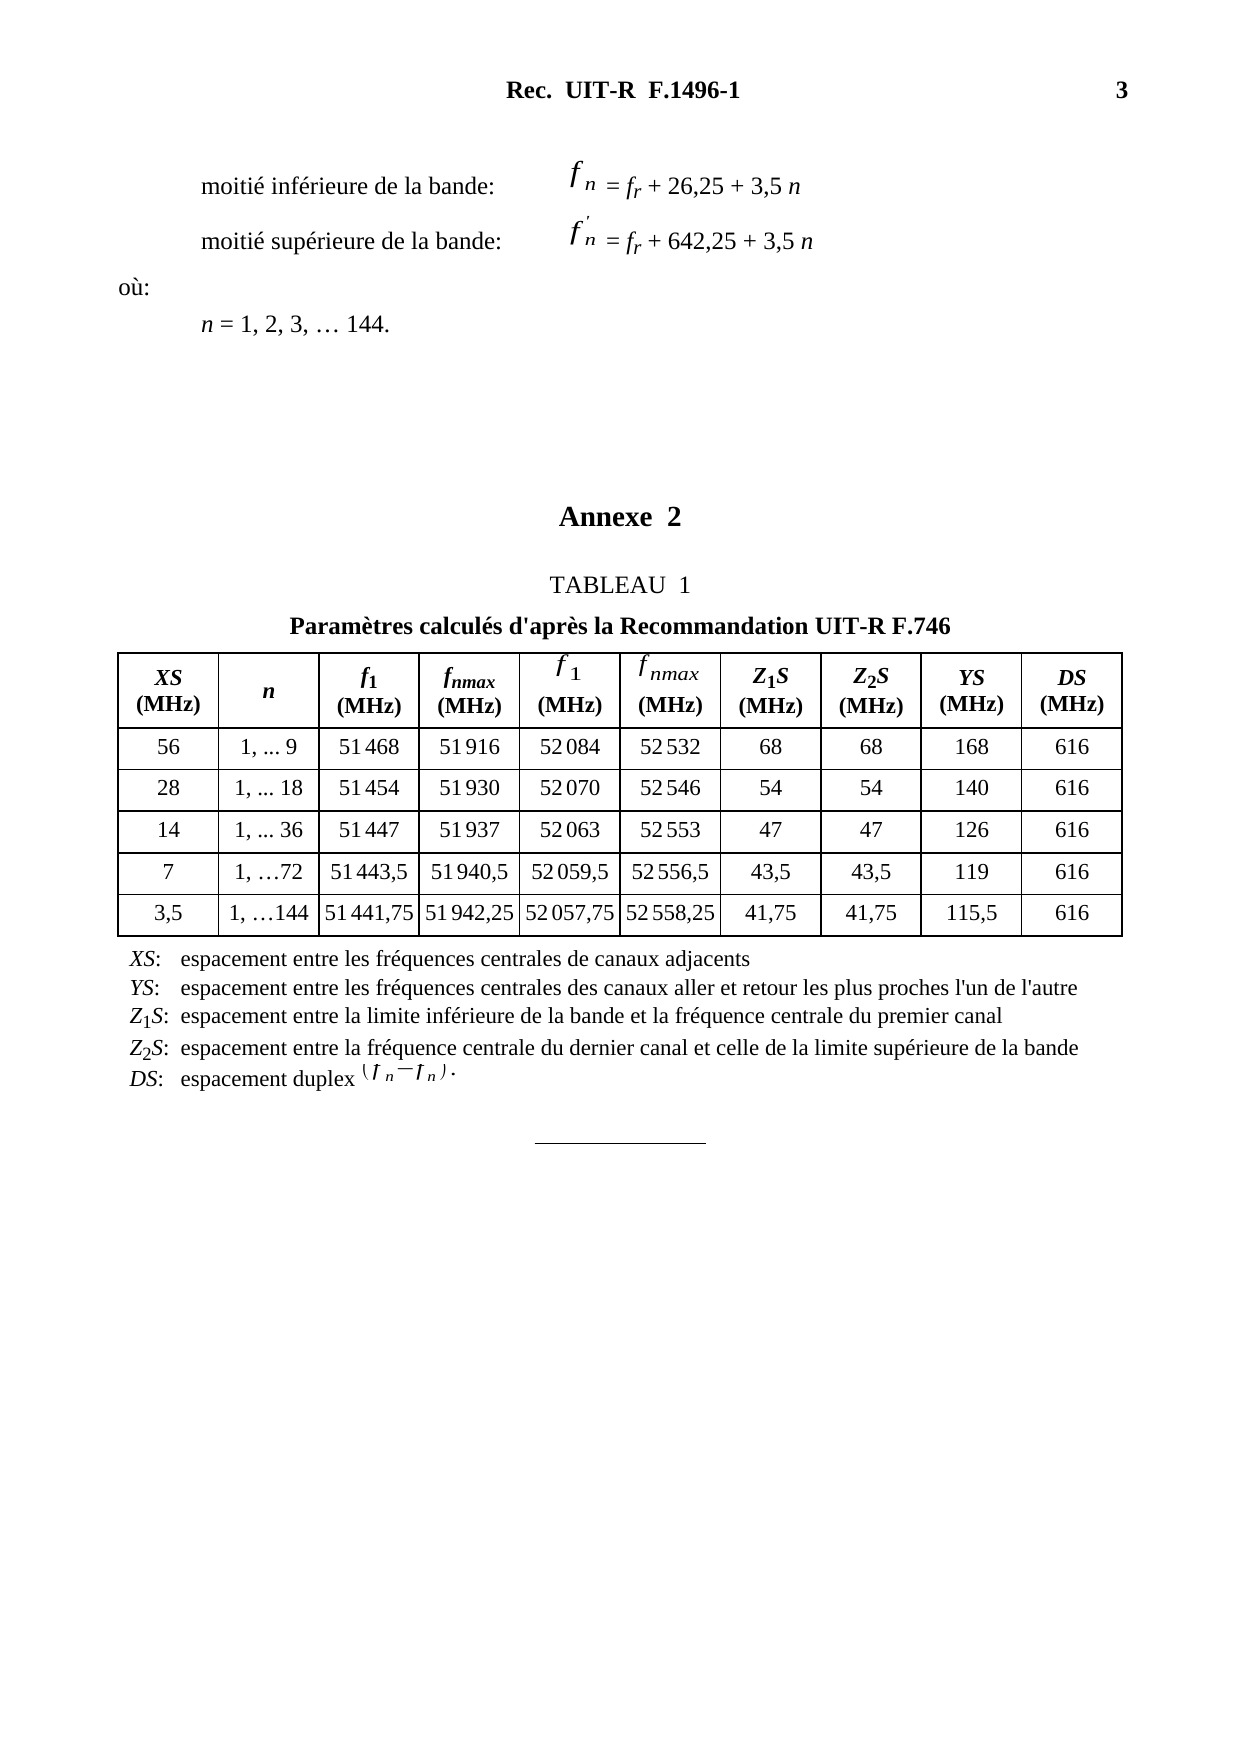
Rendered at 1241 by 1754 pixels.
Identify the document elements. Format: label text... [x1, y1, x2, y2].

table_cell 51 940,5 [420, 854, 519, 894]
table_cell 51 937 [420, 812, 519, 852]
table_header DS (MHz) [1022, 654, 1121, 727]
table_cell 14 [119, 812, 218, 852]
table_header YS (MHz) [922, 654, 1021, 727]
table_cell 616 [1022, 854, 1121, 894]
table_cell 43,5 [822, 854, 920, 894]
table_cell 616 [1022, 729, 1121, 769]
table_cell 51 447 [320, 812, 418, 852]
table_header Z2S (MHz) [822, 654, 920, 727]
table_cell 3,5 [119, 895, 218, 935]
table_cell 1, …144 [219, 895, 318, 935]
table_header Z1S (MHz) [721, 654, 820, 727]
table_cell 47 [721, 812, 820, 852]
table_cell 7 [119, 854, 218, 894]
table_cell 52 059,5 [520, 854, 619, 894]
table_cell 56 [119, 729, 218, 769]
table_cell 51 454 [320, 770, 418, 810]
table_cell 52 553 [621, 812, 720, 852]
table_cell 52 063 [520, 812, 619, 852]
table_cell 52 057,75 [520, 895, 619, 935]
table_cell 51 930 [420, 770, 519, 810]
table_header f1 (MHz) [320, 654, 418, 727]
table_cell 54 [721, 770, 820, 810]
table_cell 47 [822, 812, 920, 852]
table_header (MHz) [621, 654, 720, 727]
text où: [118, 272, 1122, 300]
table_cell 168 [922, 729, 1021, 769]
table_header n [219, 654, 318, 727]
table_cell 41,75 [822, 895, 920, 935]
table_cell XS: espacement entre les fréquences centrales de canaux adjacents YS: espacement entre les fréquences centrales des canaux aller et retour les plus proches l'un de l'autre Z1S: espacement entre la limite inférieure de la bande et la fréquence centrale du premier canal Z2S: espacement entre la fréquence centrale du dernier canal et celle de la limite supérieure de la bande DS: espacement duplex [118, 937, 1122, 1093]
table_cell 115,5 [922, 895, 1021, 935]
table_cell 51 443,5 [320, 854, 418, 894]
table_cell 1, ... 18 [219, 770, 318, 810]
table_header fnmax (MHz) [420, 654, 519, 727]
table_cell 616 [1022, 770, 1121, 810]
table_cell 140 [922, 770, 1021, 810]
table_cell 119 [922, 854, 1021, 894]
title Annexe 2 [118, 499, 1122, 532]
table_cell 1, ... 36 [219, 812, 318, 852]
table_header (MHz) [520, 654, 619, 727]
table_cell 41,75 [721, 895, 820, 935]
table_cell 52 558,25 [621, 895, 720, 935]
table_cell 1, ... 9 [219, 729, 318, 769]
text moitié supérieure de la bande: = fr + 642,25 + 3,5 n [118, 212, 1122, 259]
table_cell 616 [1022, 812, 1121, 852]
text TABLEAU 1 [118, 570, 1122, 598]
table_cell 52 532 [621, 729, 720, 769]
table_cell 68 [721, 729, 820, 769]
table_cell 51 942,25 [420, 895, 519, 935]
table_cell 51 441,75 [320, 895, 418, 935]
text n = 1, 2, 3, … 144. [118, 309, 1122, 337]
table_cell 126 [922, 812, 1021, 852]
table_cell 52 084 [520, 729, 619, 769]
table_cell 616 [1022, 895, 1121, 935]
table_cell 28 [119, 770, 218, 810]
table_cell 1, …72 [219, 854, 318, 894]
table_cell 51 468 [320, 729, 418, 769]
table_cell 52 556,5 [621, 854, 720, 894]
table_cell 68 [822, 729, 920, 769]
text moitié inférieure de la bande: = fr + 26,25 + 3,5 n [118, 156, 1122, 203]
table_cell 52 546 [621, 770, 720, 810]
table_cell 51 916 [420, 729, 519, 769]
table_cell 43,5 [721, 854, 820, 894]
table_cell 54 [822, 770, 920, 810]
title Paramètres calculés d'après la Recommandation UIT-R F.746 [118, 611, 1122, 640]
table_cell 52 070 [520, 770, 619, 810]
table_header XS (MHz) [119, 654, 218, 727]
